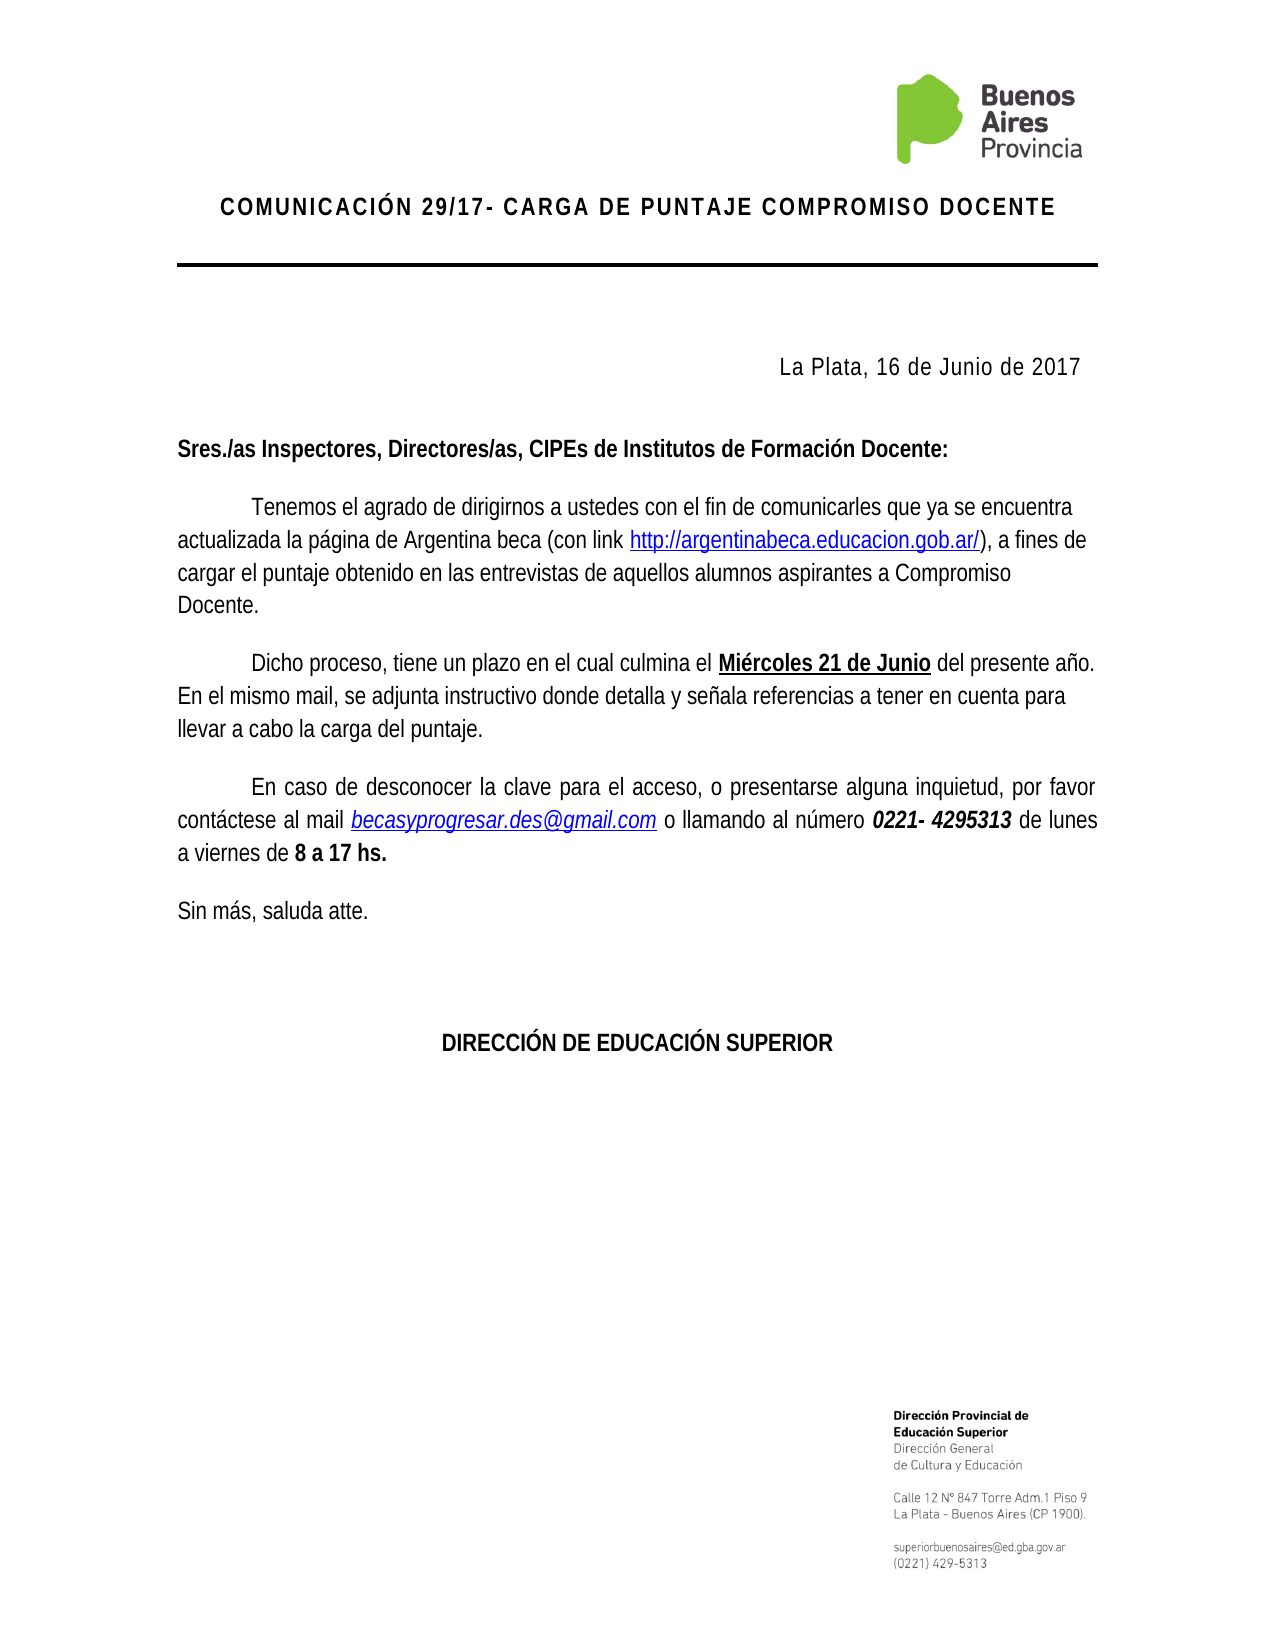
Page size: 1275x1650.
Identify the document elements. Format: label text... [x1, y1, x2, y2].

text Dicho proceso, tiene un plazo en el cual culmina el Miércoles 21 de Junio del presente año. En el mismo mail, se adjunta instructivo donde detalla y señala referencias a tener en cuenta para llevar a cabo la carga del puntaje. [177, 648, 1098, 743]
picture [177, 1401, 1093, 1577]
text COMUNICACIÓN 29/17- CARGA DE PUNTAJE COMPROMISO DOCENTE [177, 192, 1098, 221]
text Tenemos el agrado de dirigirnos a ustedes con el fin de comunicarles que ya se encuentra actualizada la página de Argentina beca (con link http://argentinabeca.educacion.gob.ar/), a fines de cargar el puntaje obtenido en las entrevistas de aquellos alumnos aspirantes a Compromiso Docente. [177, 492, 1098, 619]
text Sres./as Inspectores, Directores/as, CIPEs de Institutos de Formación Docente: [177, 434, 1076, 463]
text En caso de desconocer la clave para el acceso, o presentarse alguna inquietud, por favor contáctese al mail becasyprogresar.des@gmail.com o llamando al número 0221- 4295313 de lunes a viernes de 8 a 17 hs. [177, 772, 1098, 867]
text DIRECCIÓN DE EDUCACIÓN SUPERIOR [177, 1027, 1098, 1056]
picture [177, 73, 1093, 164]
text La Plata, 16 de Junio de 2017 [177, 352, 1081, 381]
text Sin más, saluda atte. [177, 896, 1098, 924]
